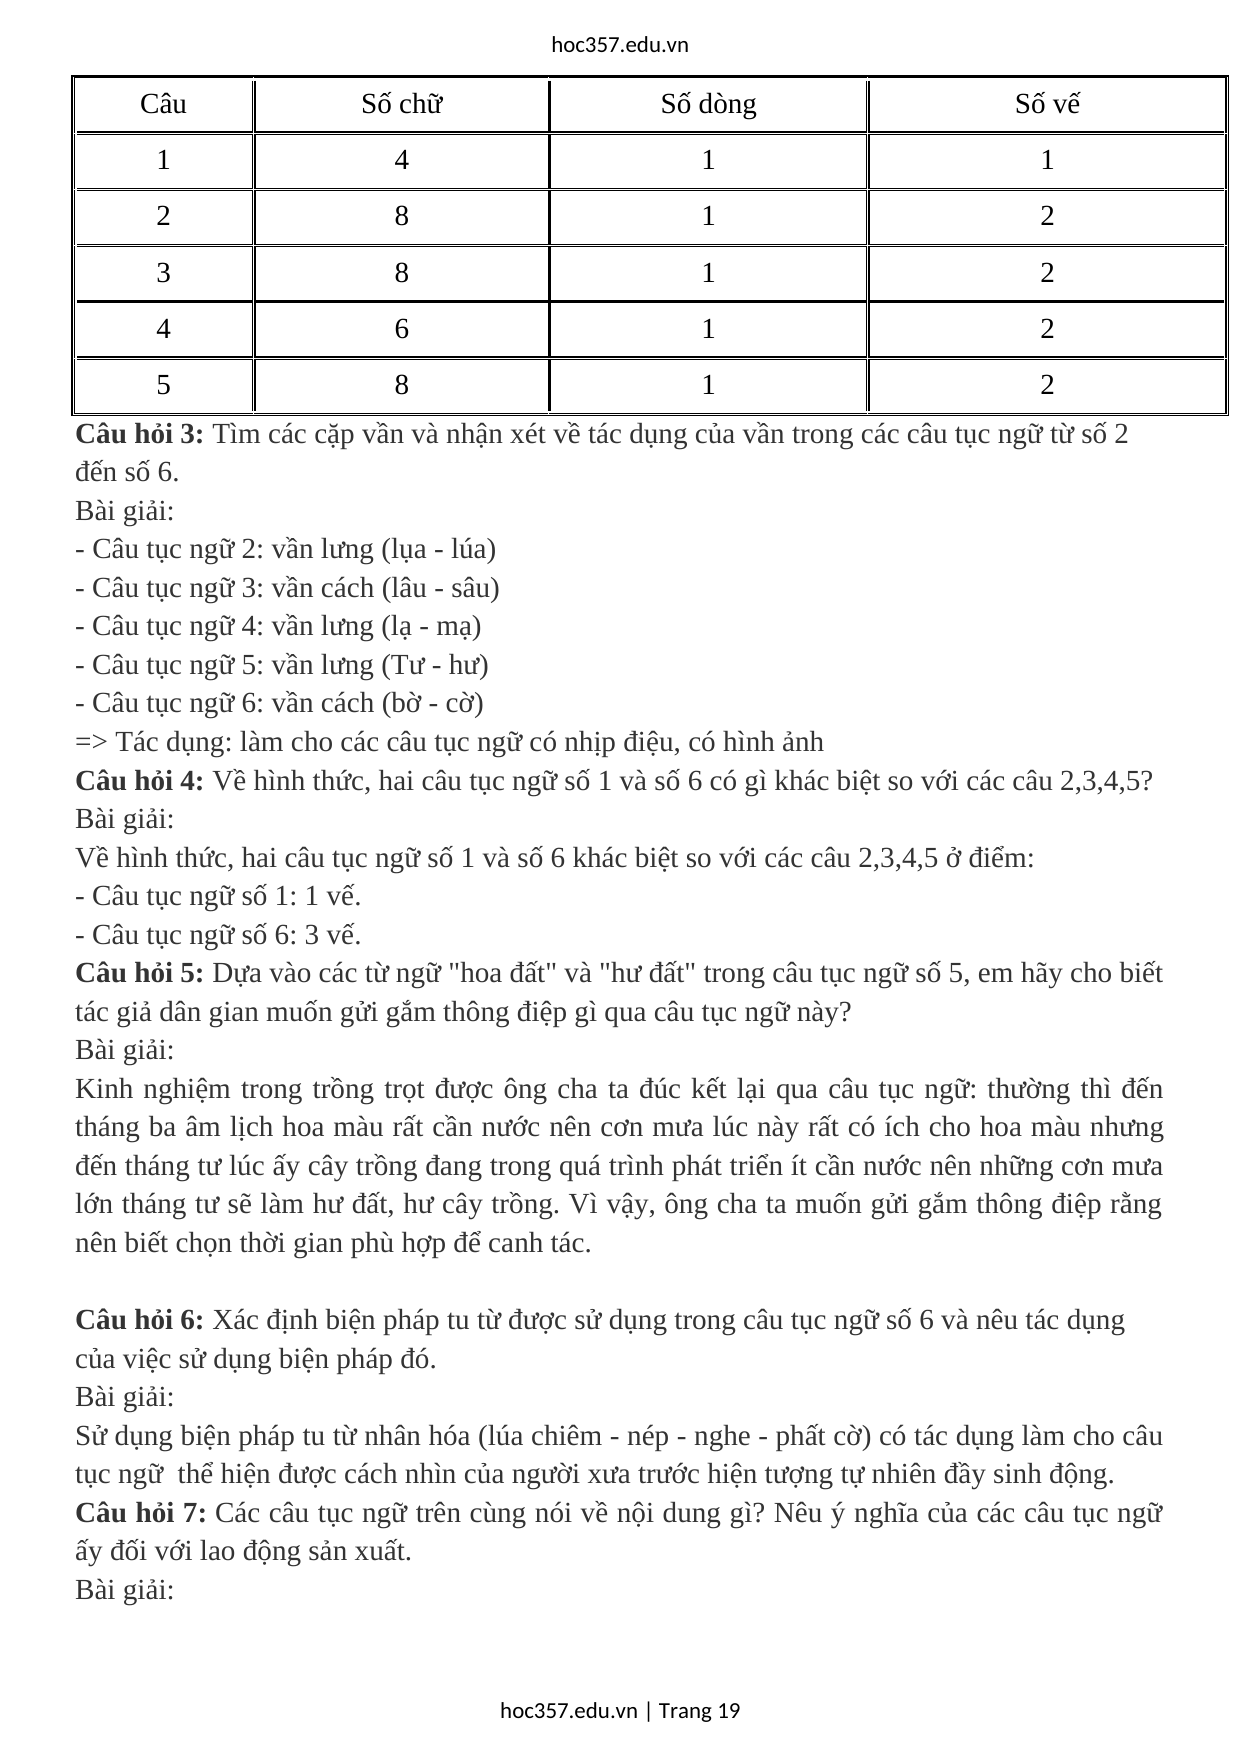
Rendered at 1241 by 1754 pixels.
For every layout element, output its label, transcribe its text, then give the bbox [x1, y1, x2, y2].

text Câu hỏi 6: Xác định biện pháp tu từ được sử dụng trong câu tục ngữ số 6 và nêu tác dụng của việc sử dụng biện pháp đó. [75, 1302, 1165, 1374]
table_cell 1 [549, 356, 868, 412]
text Bài giải: [75, 801, 1165, 835]
text Câu hỏi 3: Tìm các cặp vần và nhận xét về tác dụng của vần trong các câu tục ngữ từ số 2 đến số 6. [75, 416, 1165, 488]
table_cell 3 [73, 244, 254, 300]
text - Câu tục ngữ 6: vần cách (bờ - cờ) [75, 686, 1165, 719]
table_cell 8 [256, 247, 548, 300]
table_cell 1 [551, 247, 866, 300]
table_cell 1 [551, 191, 866, 244]
text - Câu tục ngữ 2: vần lưng (lụa - lúa) [75, 531, 1165, 565]
text Về hình thức, hai câu tục ngữ số 1 và số 6 khác biệt so với các câu 2,3,4,5 ở điểm: [75, 840, 1165, 873]
table_header Số dòng [549, 77, 868, 131]
text Sử dụng biện pháp tu từ nhân hóa (lúa chiêm - nép - nghe - phất cờ) có tác dụng làm cho câu tục ngữ thể hiện được cách nhìn của người xưa trước hiện tượng tự nhiên đầy sinh động. [75, 1418, 1165, 1490]
text - Câu tục ngữ 5: vần lưng (Tư - hư) [75, 647, 1165, 681]
text Bài giải: [75, 1379, 1165, 1413]
table_cell 6 [256, 303, 548, 356]
text - Câu tục ngữ số 6: 3 vế. [75, 917, 1165, 950]
text - Câu tục ngữ số 1: 1 vế. [75, 878, 1165, 912]
table_cell 2 [870, 188, 1226, 244]
text Bài giải: [75, 1032, 1165, 1066]
text Bài giải: [75, 1572, 1165, 1606]
table_cell 1 [551, 135, 866, 187]
table_cell 5 [75, 356, 254, 412]
table_cell 2 [75, 188, 252, 244]
table_header Câu [75, 77, 254, 131]
table_cell 4 [75, 300, 252, 356]
table_cell 8 [254, 360, 549, 412]
table_cell 2 [870, 300, 1225, 356]
text - Câu tục ngữ 3: vần cách (lâu - sâu) [75, 570, 1165, 603]
text Câu hỏi 5: Dựa vào các từ ngữ "hoa đất" và "hư đất" trong câu tục ngữ số 5, em hãy cho biết tác giả dân gian muốn gửi gắm thông điệp gì qua câu tục ngữ này? [75, 955, 1165, 1027]
table_cell 2 [868, 244, 1227, 300]
text Câu hỏi 7: Các câu tục ngữ trên cùng nói về nội dung gì? Nêu ý nghĩa của các câu tục ngữ ấy đối với lao động sản xuất. [75, 1495, 1165, 1567]
text - Câu tục ngữ 4: vần lưng (lạ - mạ) [75, 608, 1165, 642]
table_header Số vế [868, 78, 1225, 131]
table_cell 1 [870, 131, 1226, 187]
table_cell 8 [256, 191, 548, 244]
text Bài giải: [75, 493, 1165, 526]
table_cell 2 [868, 356, 1226, 412]
text Kinh nghiệm trong trồng trọt được ông cha ta đúc kết lại qua câu tục ngữ: thường thì đến tháng ba âm lịch hoa màu rất cần nước nên cơn mưa lúc này rất có ích cho hoa màu nhưng đến tháng tư lúc ấy cây trồng đang trong quá trình phát triển ít cần nước nên những cơn mưa lớn tháng tư sẽ làm hư đất, hư cây trồng. Vì vậy, ông cha ta muốn gửi gắm thông điệp rằng nên biết chọn thời gian phù hợp để canh tác. [75, 1071, 1165, 1259]
table_cell 1 [551, 303, 866, 356]
table_cell 4 [256, 135, 548, 187]
table_header Số chữ [254, 77, 549, 131]
text Câu hỏi 4: Về hình thức, hai câu tục ngữ số 1 và số 6 có gì khác biệt so với các câu 2,3,4,5? [75, 763, 1165, 796]
text => Tác dụng: làm cho các câu tục ngữ có nhịp điệu, có hình ảnh [75, 724, 1165, 758]
table_cell 1 [75, 131, 252, 187]
